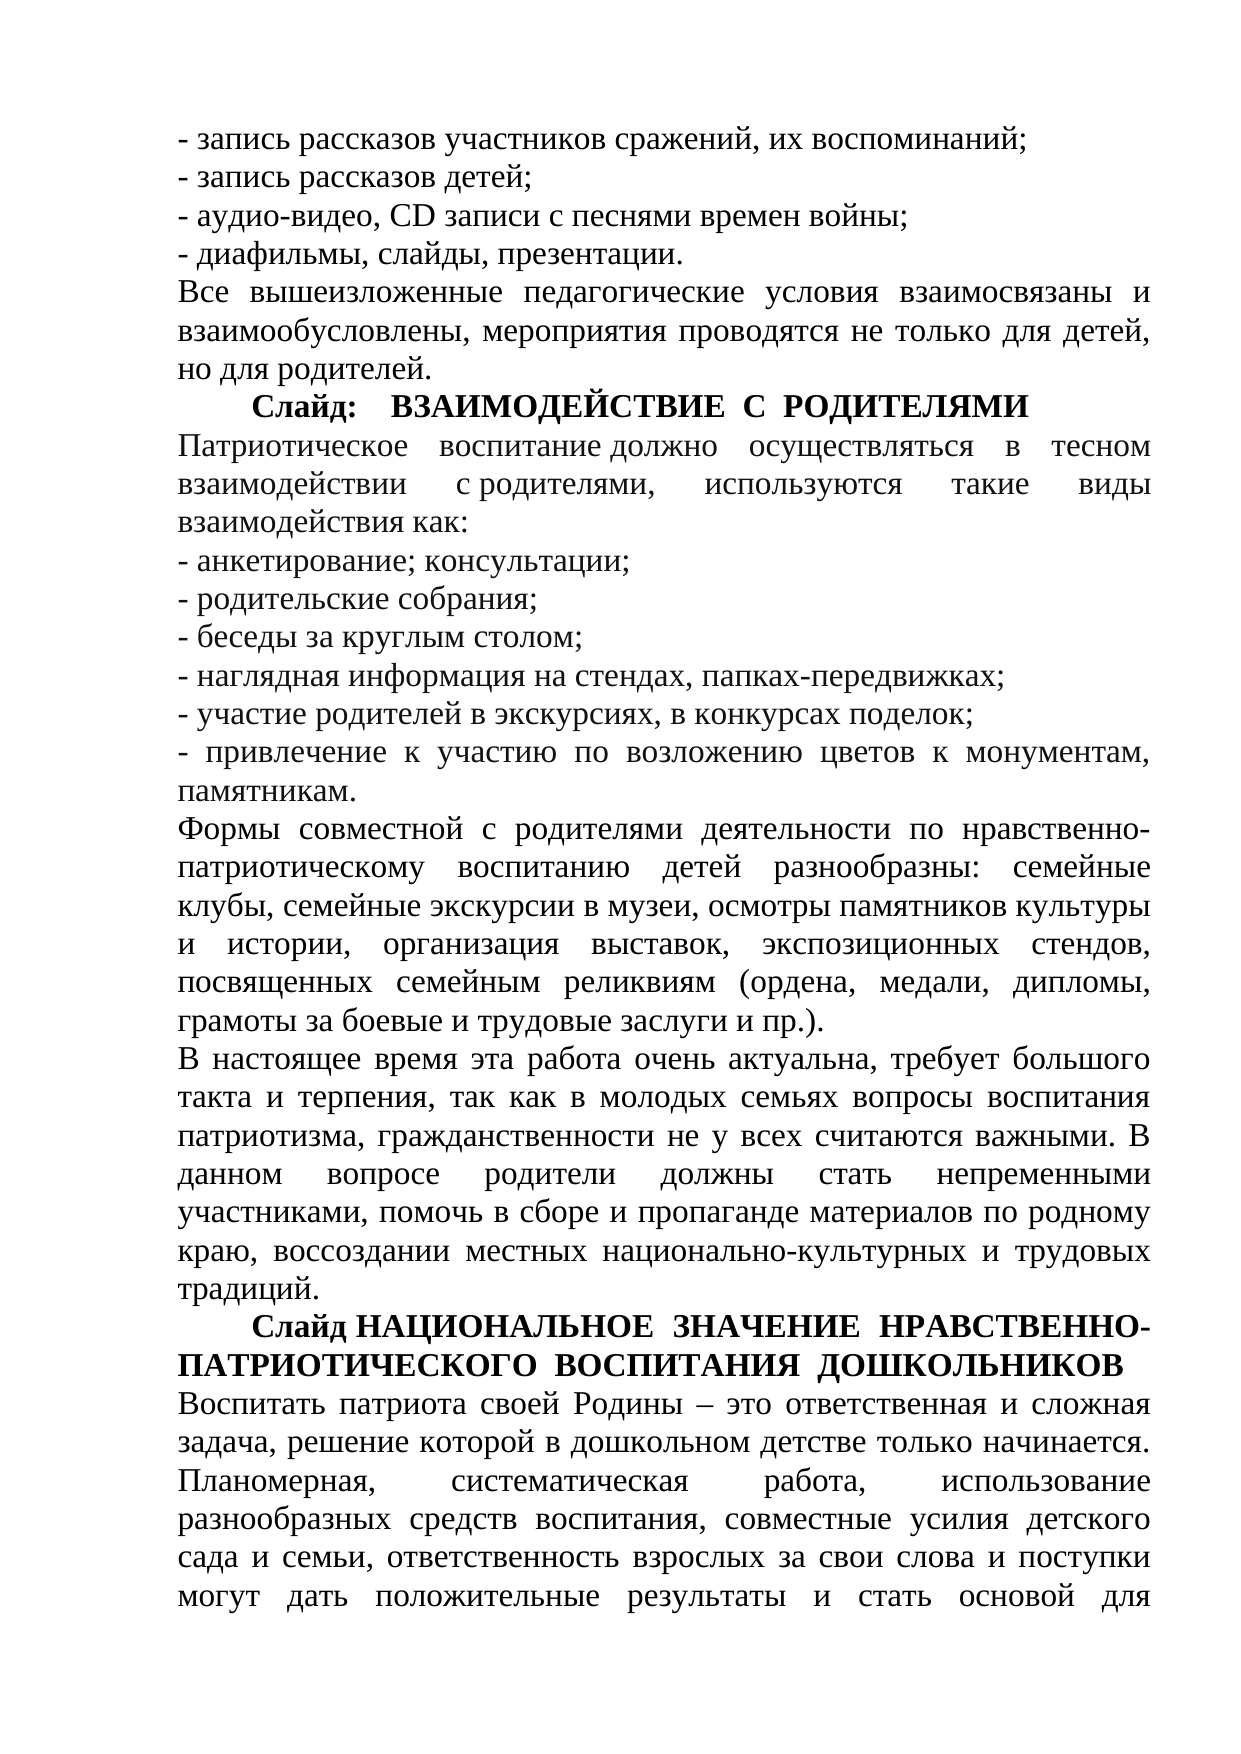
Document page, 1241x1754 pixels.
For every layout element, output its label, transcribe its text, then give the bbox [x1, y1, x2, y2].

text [177, 1383, 1152, 1613]
text - запись рассказов детей; [177, 156, 1152, 195]
text Формы совместной с родителями деятельности по нравственно-патриотическому воспитанию детей разнообразны: семейные клубы, семейные экскурсии в музеи, осмотры памятников культуры и истории, организация выставок, экспозиционных стендов, посвященных семейным реликвиям (ордена, медали, дипломы, грамоты за боевые и трудовые заслуги и пр.). [177, 808, 1152, 1038]
text - наглядная информация на стендах, папках-передвижках; [177, 655, 1152, 693]
text - анкетирование; консультации; [177, 540, 1152, 578]
text - аудио-видео, CD записи с песнями времен войны; [177, 195, 1152, 233]
text В настоящее время эта работа очень актуальна, требует большого такта и терпения, так как в молодых семьях вопросы воспитания патриотизма, гражданственности не у всех считаются важными. В данном вопросе родители должны стать непременными участниками, помочь в сборе и пропаганде материалов по родному краю, воссоздании местных национально-культурных и трудовых традиций. [177, 1038, 1152, 1306]
text - запись рассказов участников сражений, их воспоминаний; [177, 118, 1152, 156]
text - беседы за круглым столом; [177, 616, 1152, 655]
text Слайд НАЦИОНАЛЬНОЕ ЗНАЧЕНИЕ НРАВСТВЕННО-ПАТРИОТИЧЕСКОГО ВОСПИТАНИЯ ДОШКОЛЬНИКОВ [177, 1306, 1152, 1383]
text - участие родителей в экскурсиях, в конкурсах поделок; [177, 693, 1152, 731]
text - родительские собрания; [177, 578, 1152, 616]
text - диафильмы, слайды, презентации. [177, 233, 1152, 271]
text Все вышеизложенные педагогические условия взаимосвязаны и взаимообусловлены, мероприятия проводятся не только для детей, но для родителей. [177, 271, 1152, 386]
text Слайд: ВЗАИМОДЕЙСТВИЕ С РОДИТЕЛЯМИ [177, 386, 1152, 425]
text Патриотическое воспитание должно осуществляться в тесном взаимодействии с родителями, используются такие виды взаимодействия как: [177, 425, 1152, 540]
text - привлечение к участию по возложению цветов к монументам, памятникам. [177, 731, 1152, 808]
